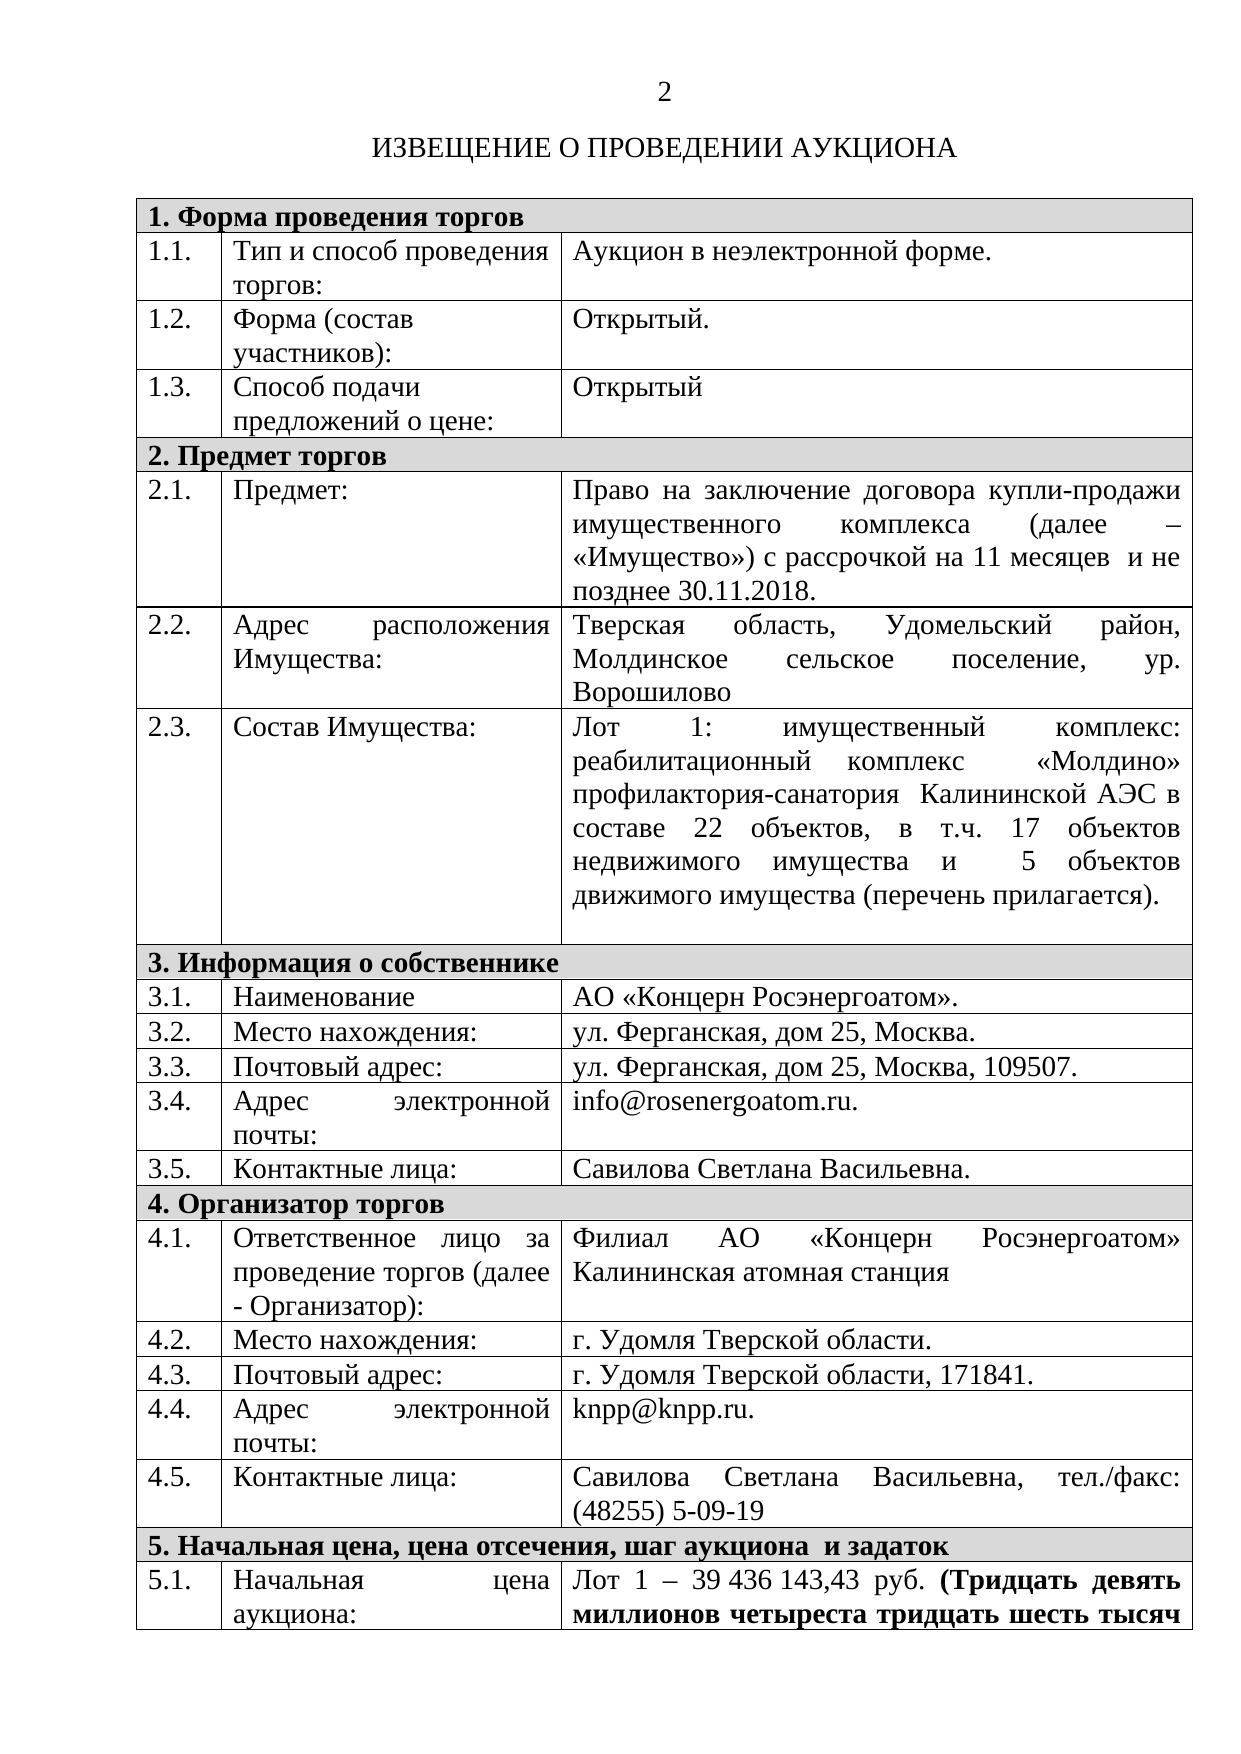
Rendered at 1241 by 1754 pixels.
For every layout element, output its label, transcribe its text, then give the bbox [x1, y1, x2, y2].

table_cell Открытый [562, 370, 1192, 437]
table_cell Контактные лица: [222, 1460, 561, 1527]
table_cell [137, 1083, 221, 1150]
table_cell Почтовый адрес: [222, 1049, 561, 1082]
table_cell Предмет торгов [137, 438, 1192, 471]
table_cell Место нахождения: [222, 1014, 561, 1048]
table_cell Место нахождения: [222, 1322, 561, 1356]
table_cell [137, 1151, 221, 1185]
table_cell Организатор торгов [137, 1186, 1192, 1219]
table_cell Адрес расположения Имущества: [222, 608, 561, 708]
table_cell Адрес электронной почты: [222, 1391, 561, 1458]
table_cell [562, 1357, 1192, 1390]
table_cell Ответственное лицо за проведение торгов (далее - Организатор): [222, 1221, 561, 1321]
table_cell [562, 608, 1192, 708]
table_cell [137, 608, 221, 708]
table_cell [137, 1460, 221, 1527]
table_cell [562, 1322, 1192, 1356]
table_cell [562, 1014, 1192, 1048]
table_cell [562, 1460, 1192, 1527]
table_cell Предмет: [222, 472, 561, 606]
table_cell Право на заключение договора купли-продажи имущественного комплекса (далее – «Имущество») с рассрочкой на 11 месяцев и не позднее 30.11.2018. [562, 472, 1192, 606]
table_cell [137, 1357, 221, 1390]
table_cell [137, 301, 221, 368]
table_cell Почтовый адрес: [222, 1357, 561, 1390]
table_cell [562, 1151, 1192, 1185]
table_cell Начальная цена, цена отсечения, шаг аукциона и задаток [137, 1528, 1192, 1561]
table_cell [137, 1322, 221, 1356]
table_cell [137, 1562, 221, 1629]
table_cell Состав Имущества: [222, 709, 561, 944]
table_cell [137, 1014, 221, 1048]
table_cell [137, 370, 221, 437]
table_cell [137, 233, 221, 300]
table_cell [137, 1221, 221, 1321]
table_cell [562, 1049, 1192, 1082]
table_cell [137, 980, 221, 1013]
table_cell [137, 472, 221, 606]
table_cell Тип и способ проведения торгов: [222, 233, 561, 300]
table_cell [562, 1083, 1192, 1150]
table_cell [562, 1221, 1192, 1321]
table_cell [137, 709, 221, 944]
table_header Форма проведения торгов [137, 199, 1192, 232]
table_cell [562, 980, 1192, 1013]
table_cell [137, 1049, 221, 1082]
table_cell Способ подачи предложений о цене: [222, 370, 561, 437]
table_cell Аукцион в неэлектронной форме. [562, 233, 1192, 300]
table_cell Адрес электронной почты: [222, 1083, 561, 1150]
subtitle Извещение о проведении аукциона [148, 131, 1181, 198]
table_cell Информация о собственнике [137, 945, 1192, 978]
table_cell Открытый. [562, 301, 1192, 368]
table_cell Лот 1: имущественный комплекс: реабилитационный комплекс «Молдино» профилактория-санатория Калининской АЭС в составе 22 объектов, в т.ч. 17 объектов недвижимого имущества и 5 объектов движимого имущества (перечень прилагается). [562, 709, 1192, 944]
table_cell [562, 1562, 1192, 1629]
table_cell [222, 1562, 561, 1629]
table_cell Форма (состав участников): [222, 301, 561, 368]
table_cell Наименование [222, 980, 561, 1013]
table_cell [562, 1391, 1192, 1458]
table_cell [137, 1391, 221, 1458]
table_cell Контактные лица: [222, 1151, 561, 1185]
